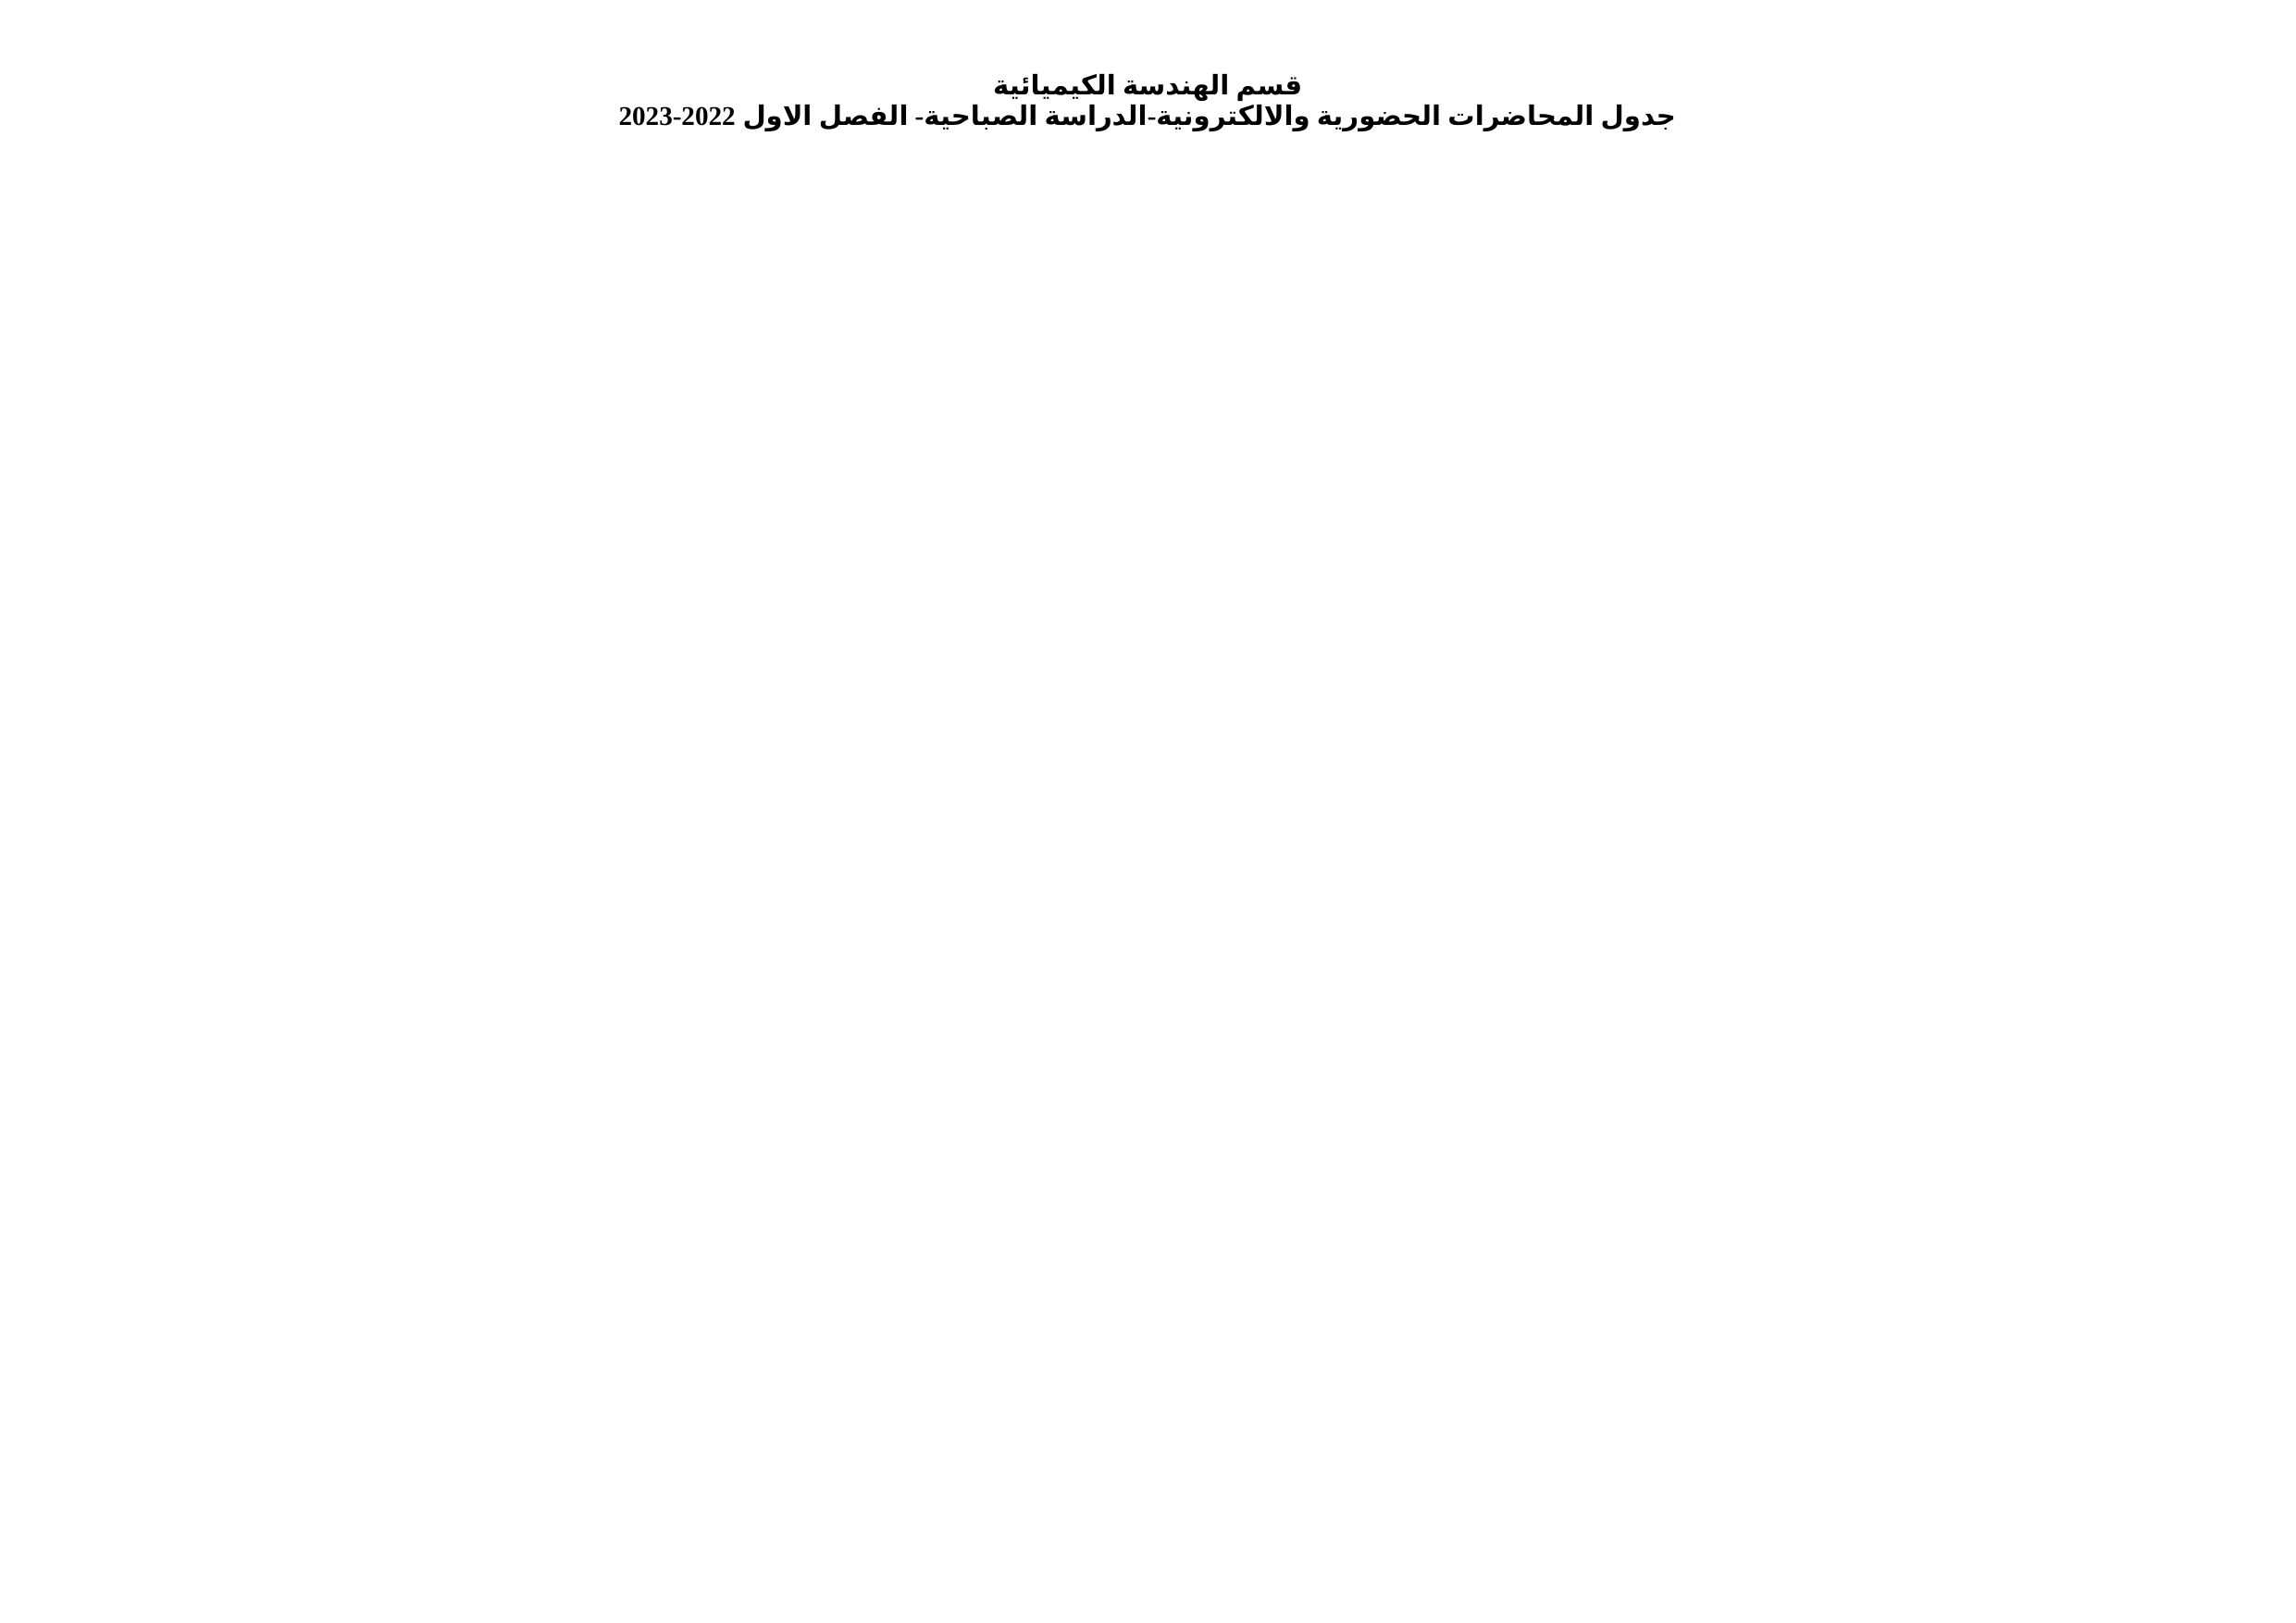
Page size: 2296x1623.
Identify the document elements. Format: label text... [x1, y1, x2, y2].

text جدول المحاضرات الحضورية والالكترونية-الدراسة الصباحية- الفصل الاول 2022-2023 [69, 100, 2226, 131]
text قسم الهندسة الكيميائية [69, 69, 2226, 100]
